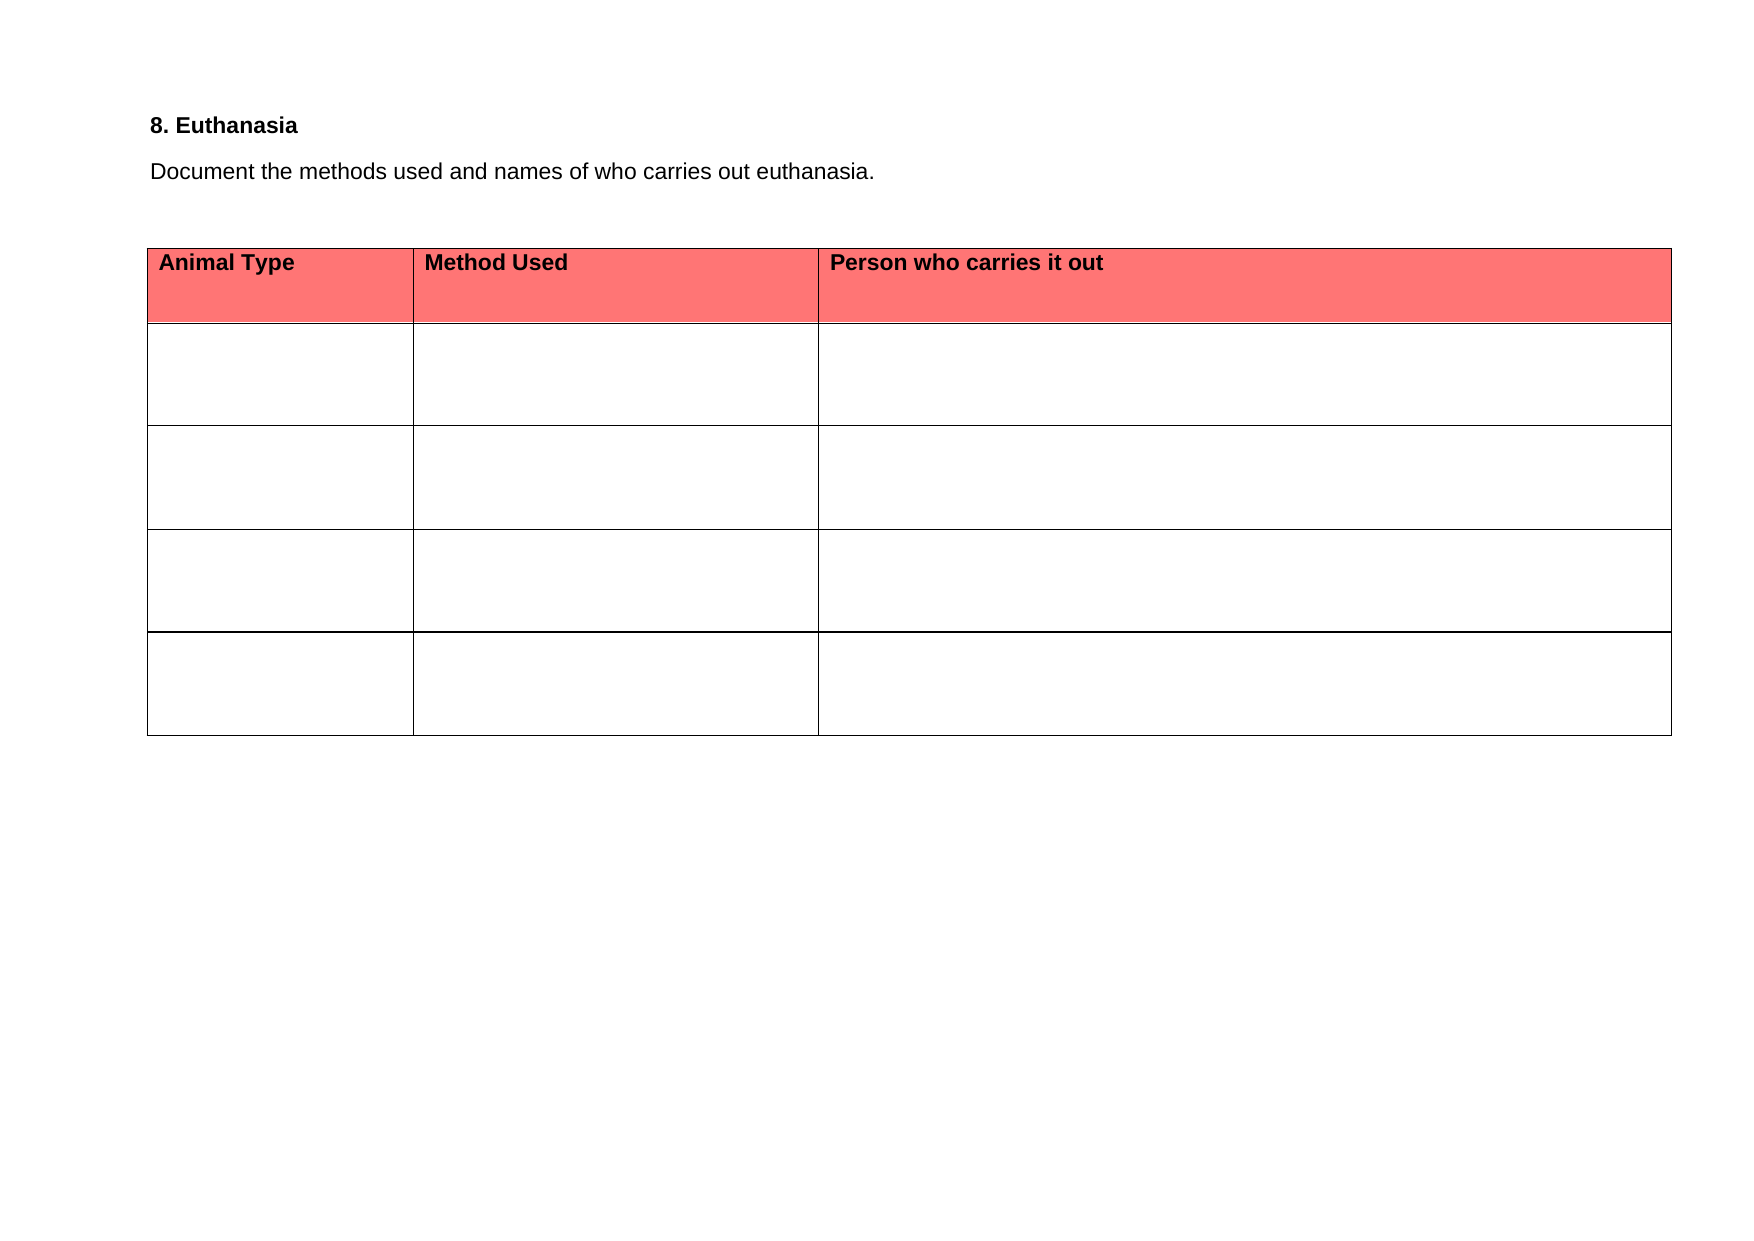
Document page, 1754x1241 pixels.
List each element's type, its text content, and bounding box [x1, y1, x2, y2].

table_cell [148, 324, 413, 425]
table_cell [148, 426, 413, 528]
text 8. Euthanasia [150, 112, 1604, 139]
table_header Method Used [414, 249, 818, 322]
table_header Animal Type [148, 249, 413, 322]
text Document the methods used and names of who carries out euthanasia. [150, 158, 1604, 184]
table_cell [414, 633, 818, 734]
table_header Person who carries it out [819, 249, 1671, 322]
table_cell [148, 530, 413, 631]
table_cell [414, 426, 818, 528]
table_cell [819, 426, 1671, 528]
table_cell [819, 324, 1671, 425]
table_cell [819, 530, 1671, 631]
table_cell [819, 633, 1671, 734]
table_cell [414, 530, 818, 631]
table_cell [414, 324, 818, 425]
table_cell [148, 633, 413, 734]
